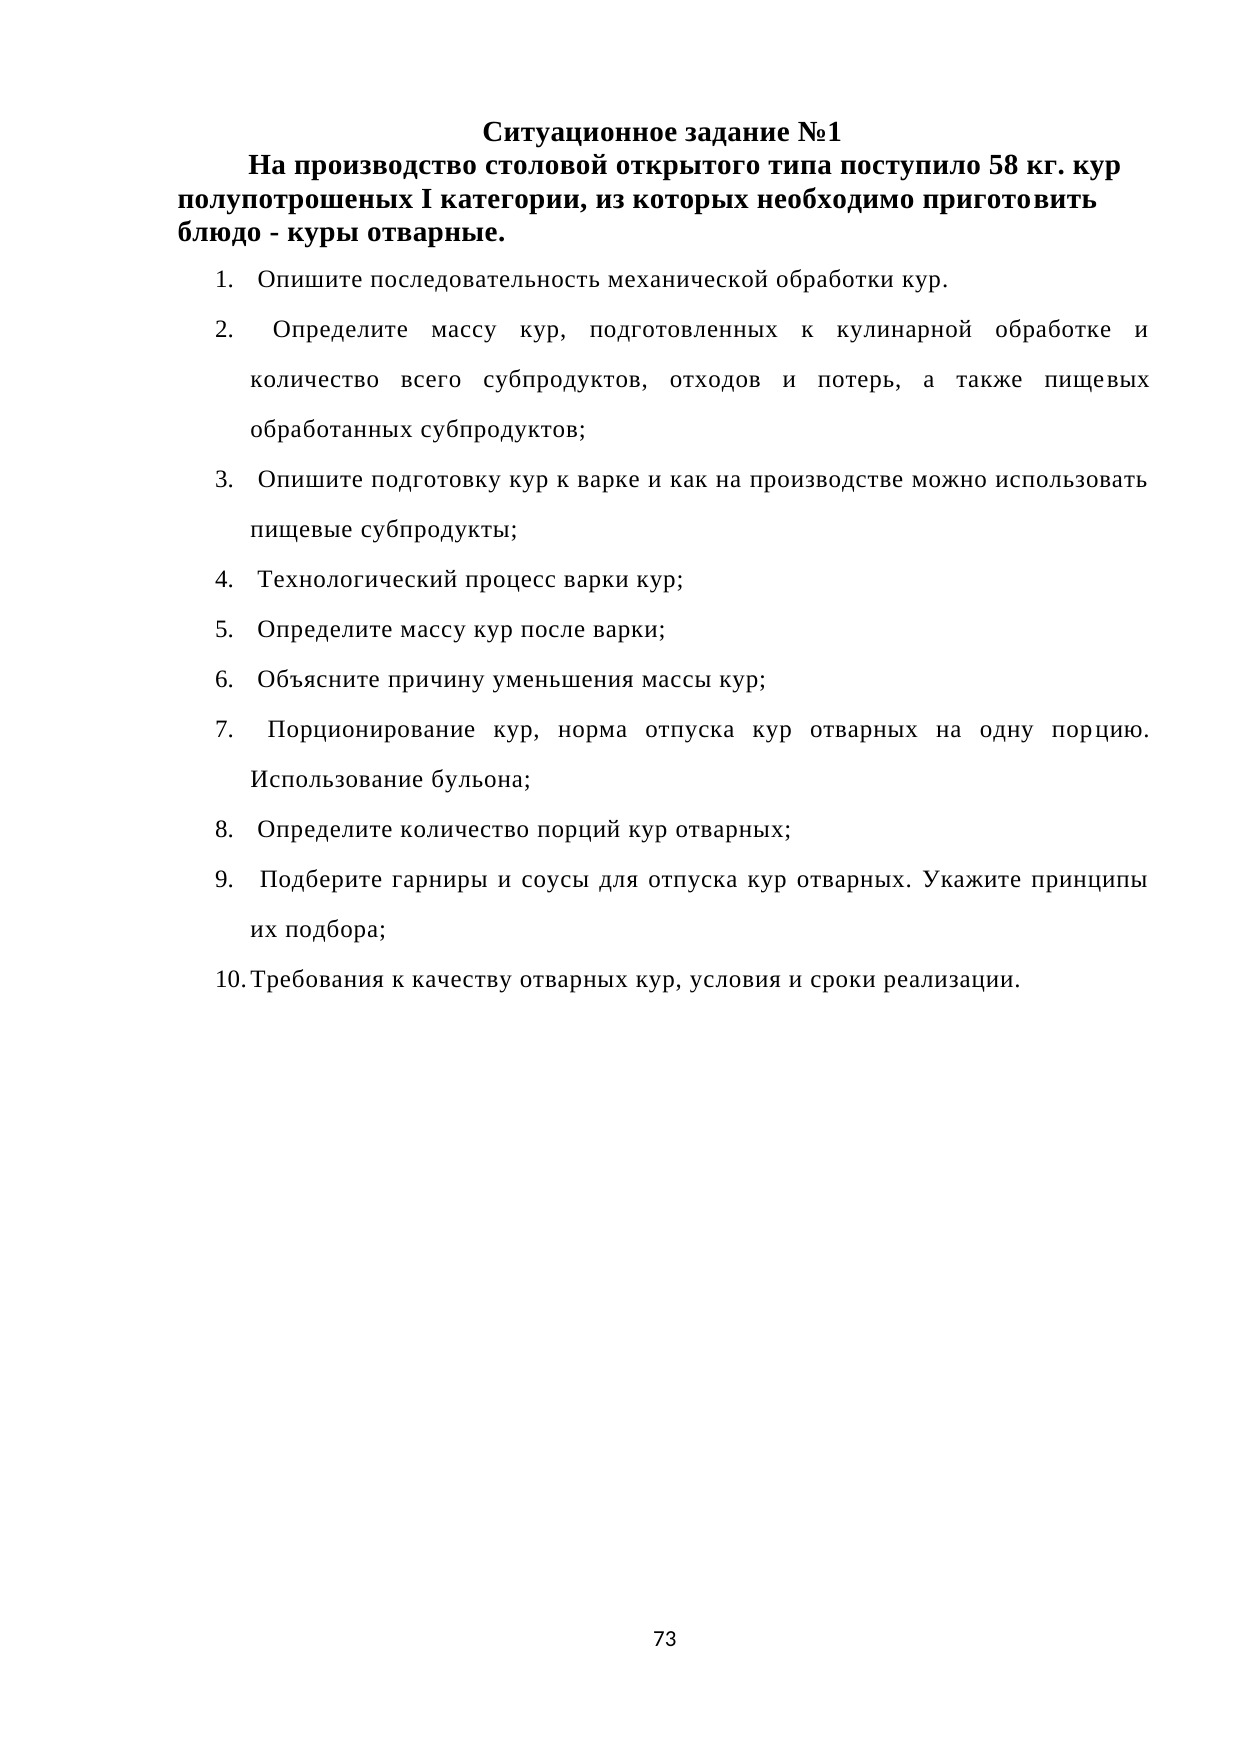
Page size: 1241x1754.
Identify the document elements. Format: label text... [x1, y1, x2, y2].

list Порционирование кур, норма отпуска кур отварных на одну порцию. Использование бульона; [215, 698, 1149, 798]
list Технологический процесс варки кур; [215, 548, 1152, 598]
list Объясните причину уменьшения массы кур; [215, 648, 1152, 698]
list Определите массу кур, подготовленных к кулинарной обработке и количество всего субпродуктов, отходов и потерь, а также пищевых обработанных субпродуктов; [215, 298, 1149, 448]
list Подберите гарниры и соусы для отпуска кур отварных. Укажите принципы их подбора; [215, 848, 1149, 948]
list Опишите последовательность механической обработки кур. [215, 248, 1152, 298]
text Ситуационное задание №1 [177, 118, 1147, 147]
text На производство столовой открытого типа поступило 58 кг. кур полупотрошеных I категории, из которых необходимо приготовить блюдо - куры отварные. [177, 147, 1149, 248]
list Определите количество порций кур отварных; [215, 798, 1152, 848]
list Требования к качеству отварных кур, условия и сроки реализации. [215, 948, 1152, 998]
list Опишите подготовку кур к варке и как на производстве можно использовать пищевые субпродукты; [215, 448, 1149, 548]
list Определите массу кур после варки; [215, 598, 1152, 648]
